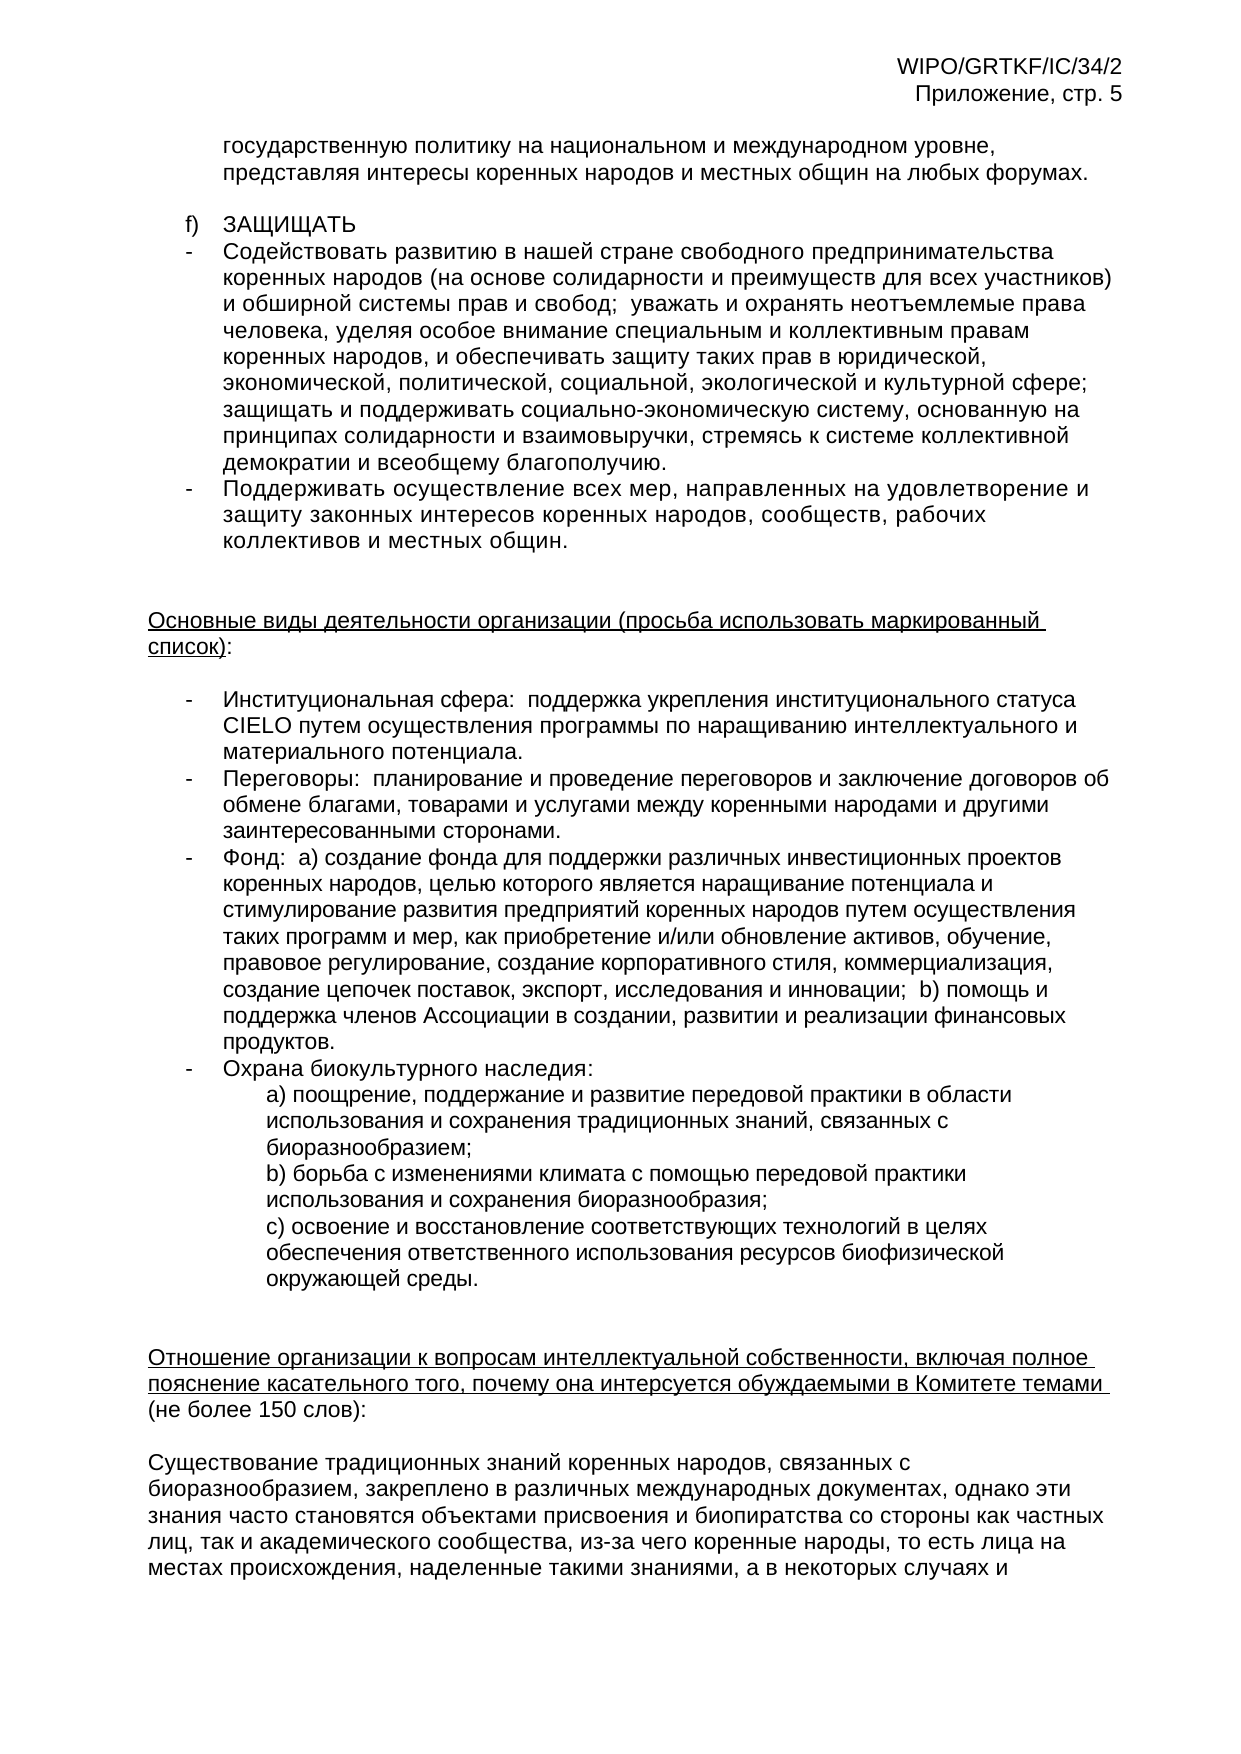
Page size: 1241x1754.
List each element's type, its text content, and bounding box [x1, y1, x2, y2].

text Отношение организации к вопросам интеллектуальной собственности, включая полное пояснение касательного того, почему она интерсуется обуждаемыми в Комитете темами (не более 150 слов): [148, 1344, 1124, 1423]
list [185, 132, 1123, 185]
text c) освоение и восстановление соответствующих технологий в целях обеспечения ответственного использования ресурсов биофизической окружающей среды. [266, 1213, 1122, 1292]
text Основные виды деятельности организации (просьба использовать маркированный список): [148, 607, 1122, 659]
list Переговоры: планирование и проведение переговоров и заключение договоров об обмене благами, товарами и услугами между коренными народами и другими заинтересованными сторонами. [185, 765, 1122, 844]
text a) поощрение, поддержание и развитие передовой практики в области использования и сохранения традиционных знаний, связанных с биоразнообразием; [266, 1081, 1122, 1160]
list Институциональная сфера: поддержка укрепления институционального статуса CIELO путем осуществления программы по наращиванию интеллектуального и материального потенциала. [185, 686, 1122, 765]
list Фонд: а) создание фонда для поддержки различных инвестиционных проектов коренных народов, целью которого является наращивание потенциала и стимулирование развития предприятий коренных народов путем осуществления таких программ и мер, как приобретение и/или обновление активов, обучение, правовое регулирование, создание корпоративного стиля, коммерциализация, создание цепочек поставок, экспорт, исследования и инновации; b) помощь и поддержка членов Ассоциации в создании, развитии и реализации финансовых продуктов. [185, 844, 1122, 1054]
list ЗАЩИЩАТЬ [185, 211, 1123, 238]
list Поддерживать осуществление всех мер, направленных на удовлетворение и защиту законных интересов коренных народов, сообществ, рабочих коллективов и местных общин. [185, 475, 1122, 554]
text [148, 1449, 1122, 1581]
list Содействовать развитию в нашей стране свободного предпринимательства коренных народов (на основе солидарности и преимуществ для всех участников) и обширной системы прав и свобод; уважать и охранять неотъемлемые права человека, уделяя особое внимание специальным и коллективным правам коренных народов, и обеспечивать защиту таких прав в юридической, экономической, политической, социальной, экологической и культурной сфере; защищать и поддерживать социально-экономическую систему, основанную на принципах солидарности и взаимовыручки, стремясь к системе коллективной демократии и всеобщему благополучию. [185, 238, 1122, 475]
text b) борьба с изменениями климата с помощью передовой практики использования и сохранения биоразнообразия; [266, 1160, 1122, 1213]
list Охрана биокультурного наследия: [185, 1054, 1122, 1081]
